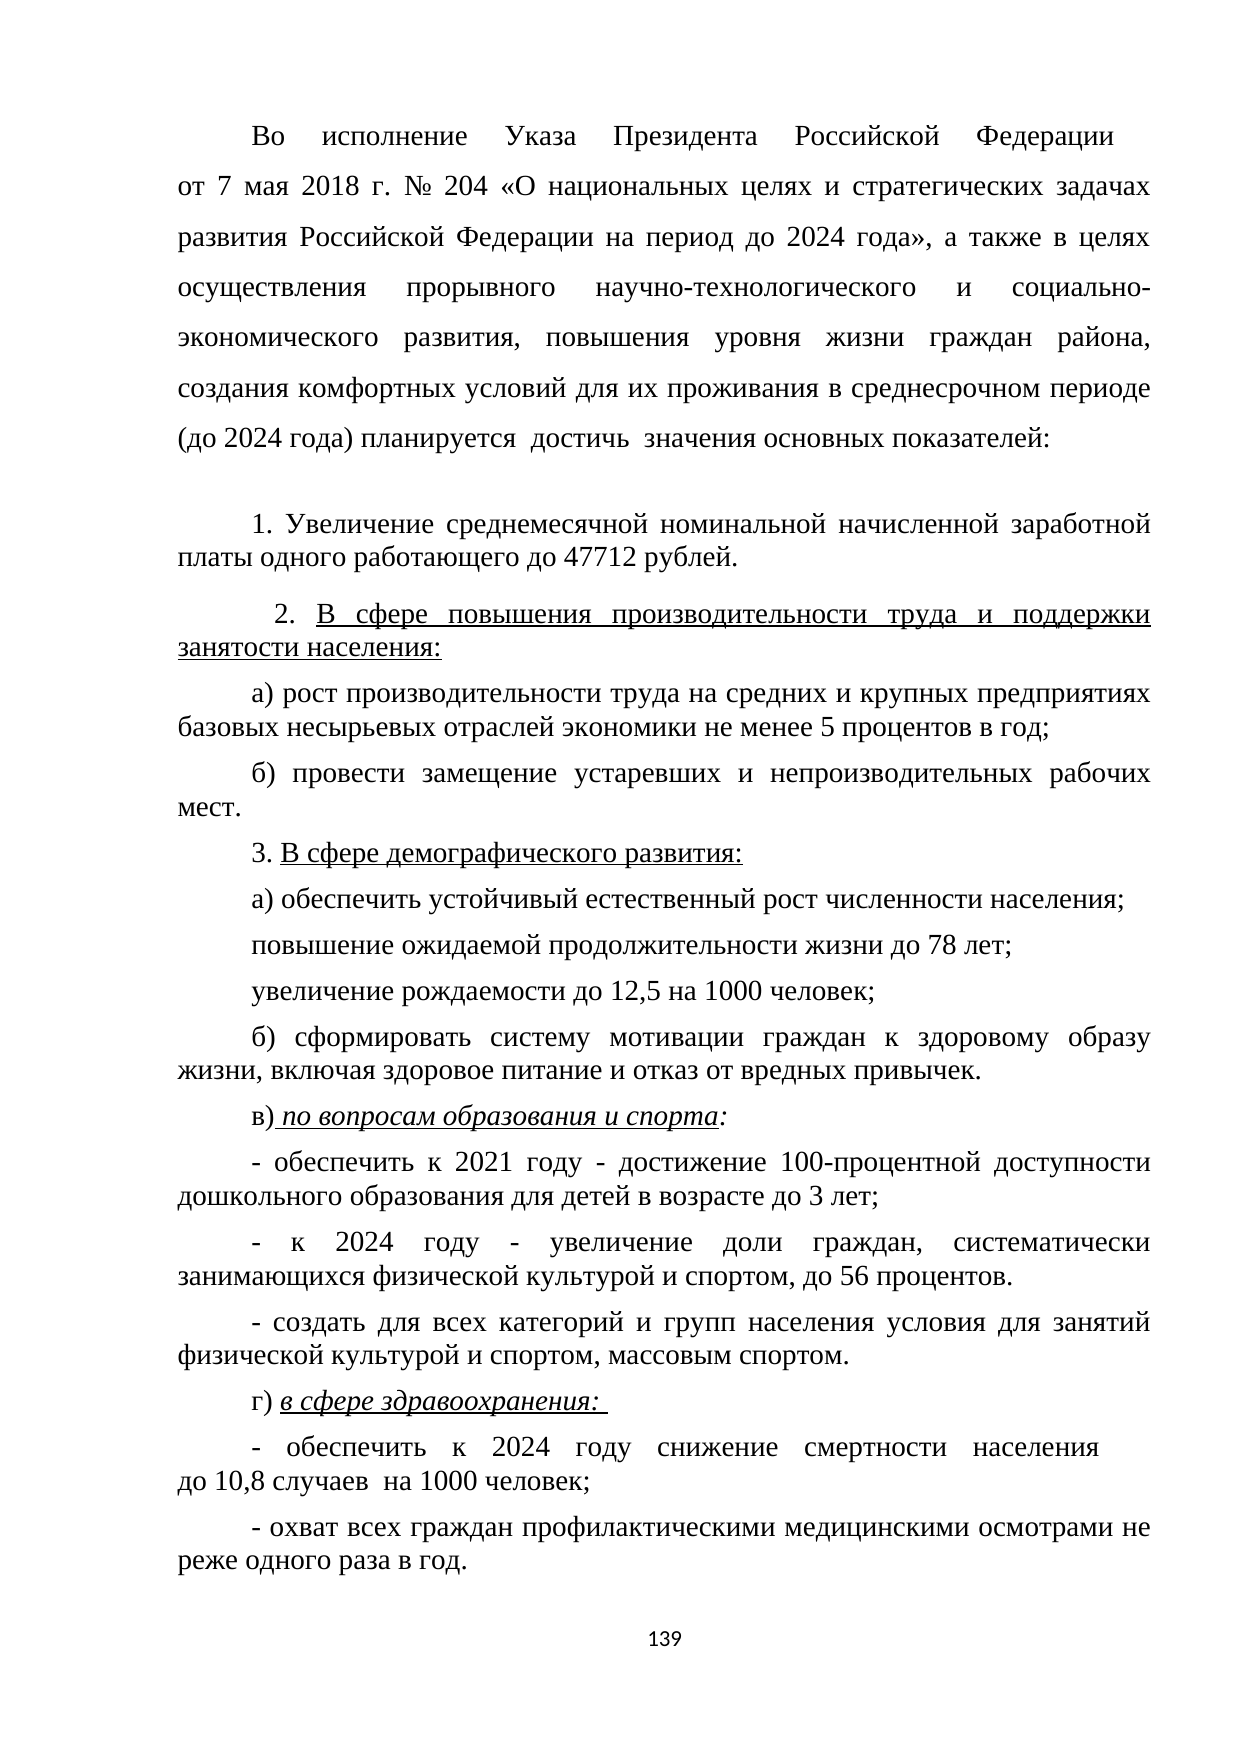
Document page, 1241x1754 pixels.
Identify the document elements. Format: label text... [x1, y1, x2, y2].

text увеличение рождаемости до 12,5 на 1000 человек; [177, 973, 1152, 1006]
text повышение ожидаемой продолжительности жизни до 78 лет; [177, 927, 1152, 960]
text б) провести замещение устаревших и непроизводительных рабочих мест. [177, 755, 1152, 822]
text 2. В сфере повышения производительности труда и поддержки занятости населения: [177, 596, 1152, 663]
text Во исполнение Указа Президента Российской Федерации от 7 мая 2018 г. № 204 «О национальных целях и стратегических задачах развития Российской Федерации на период до 2024 года», а также в целях осуществления прорывного научно-технологического и социально-экономического развития, повышения уровня жизни граждан района, создания комфортных условий для их проживания в среднесрочном периоде (до 2024 года) планируется достичь значения основных показателей: [177, 118, 1152, 453]
text - создать для всех категорий и групп населения условия для занятий физической культурой и спортом, массовым спортом. [177, 1304, 1152, 1371]
text в) по вопросам образования и спорта: [177, 1098, 1152, 1132]
text - обеспечить к 2021 году - достижение 100-процентной доступности дошкольного образования для детей в возрасте до 3 лет; [177, 1144, 1152, 1212]
text а) рост производительности труда на средних и крупных предприятиях базовых несырьевых отраслей экономики не менее 5 процентов в год; [177, 676, 1152, 743]
text 1. Увеличение среднемесячной номинальной начисленной заработной платы одного работающего до 47712 рублей. [177, 506, 1152, 573]
text - обеспечить к 2024 году снижение смертности населения до 10,8 случаев на 1000 человек; [177, 1429, 1152, 1496]
text - к 2024 году - увеличение доли граждан, систематически занимающихся физической культурой и спортом, до 56 процентов. [177, 1224, 1152, 1291]
text б) сформировать систему мотивации граждан к здоровому образу жизни, включая здоровое питание и отказ от вредных привычек. [177, 1019, 1152, 1086]
text 3. В сфере демографического развития: [177, 835, 1152, 868]
text а) обеспечить устойчивый естественный рост численности населения; [177, 881, 1152, 914]
text г) в сфере здравоохранения: [177, 1383, 1152, 1417]
text - охват всех граждан профилактическими медицинскими осмотрами не реже одного раза в год. [177, 1509, 1152, 1576]
